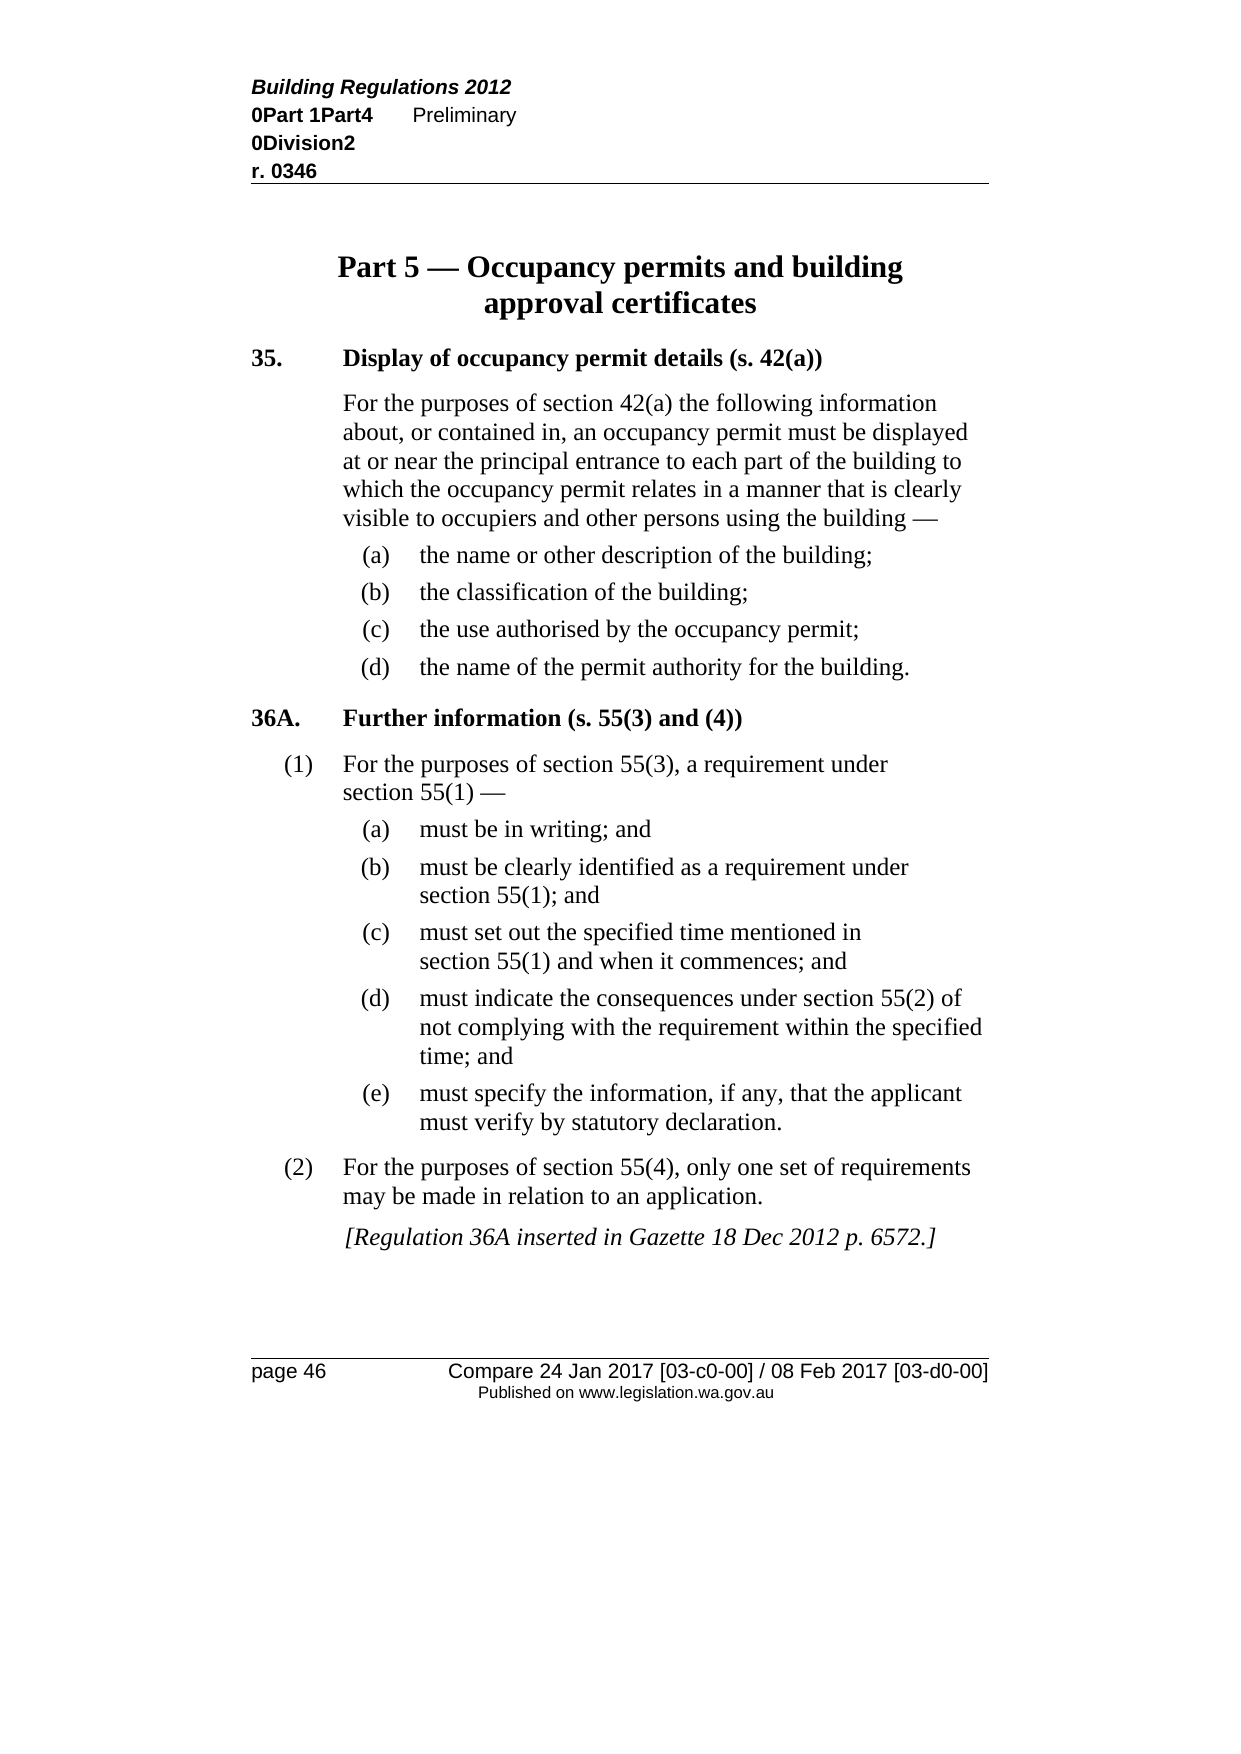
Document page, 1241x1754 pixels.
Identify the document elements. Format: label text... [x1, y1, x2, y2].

text For the purposes of section 42(a) the following information about, or contained in, an occupancy permit must be displayed at or near the principal entrance to each part of the building to which the occupancy permit relates in a manner that is clearly visible to occupiers and other persons using the building — [251, 388, 989, 532]
text (b) the classification of the building; [251, 577, 989, 606]
subtitle 36A. Further information (s. 55(3) and (4)) [251, 703, 989, 732]
text (d) the name of the permit authority for the building. [251, 652, 989, 680]
subtitle Part 5 — Occupancy permits and building approval certificates [251, 248, 989, 320]
text (c) the use authorised by the occupancy permit; [251, 614, 989, 643]
text (c) must set out the specified time mentioned in section 55(1) and when it commences; and [251, 917, 989, 975]
text (b) must be clearly identified as a requirement under section 55(1); and [251, 852, 989, 909]
subtitle 35. Display of occupancy permit details (s. 42(a)) [251, 343, 989, 372]
text (d) must indicate the consequences under section 55(2) of not complying with the requirement within the specified time; and [251, 983, 989, 1069]
text (e) must specify the information, if any, that the applicant must verify by statutory declaration. [251, 1078, 989, 1135]
text (a) the name or other description of the building; [251, 540, 989, 569]
text (a) must be in writing; and [251, 814, 989, 843]
text (2) For the purposes of section 55(4), only one set of requirements may be made in relation to an application. [251, 1152, 989, 1209]
text (1) For the purposes of section 55(3), a requirement under section 55(1) — [251, 749, 989, 806]
text [Regulation 36A inserted in Gazette 18 Dec 2012 p. 6572.] [251, 1222, 989, 1251]
